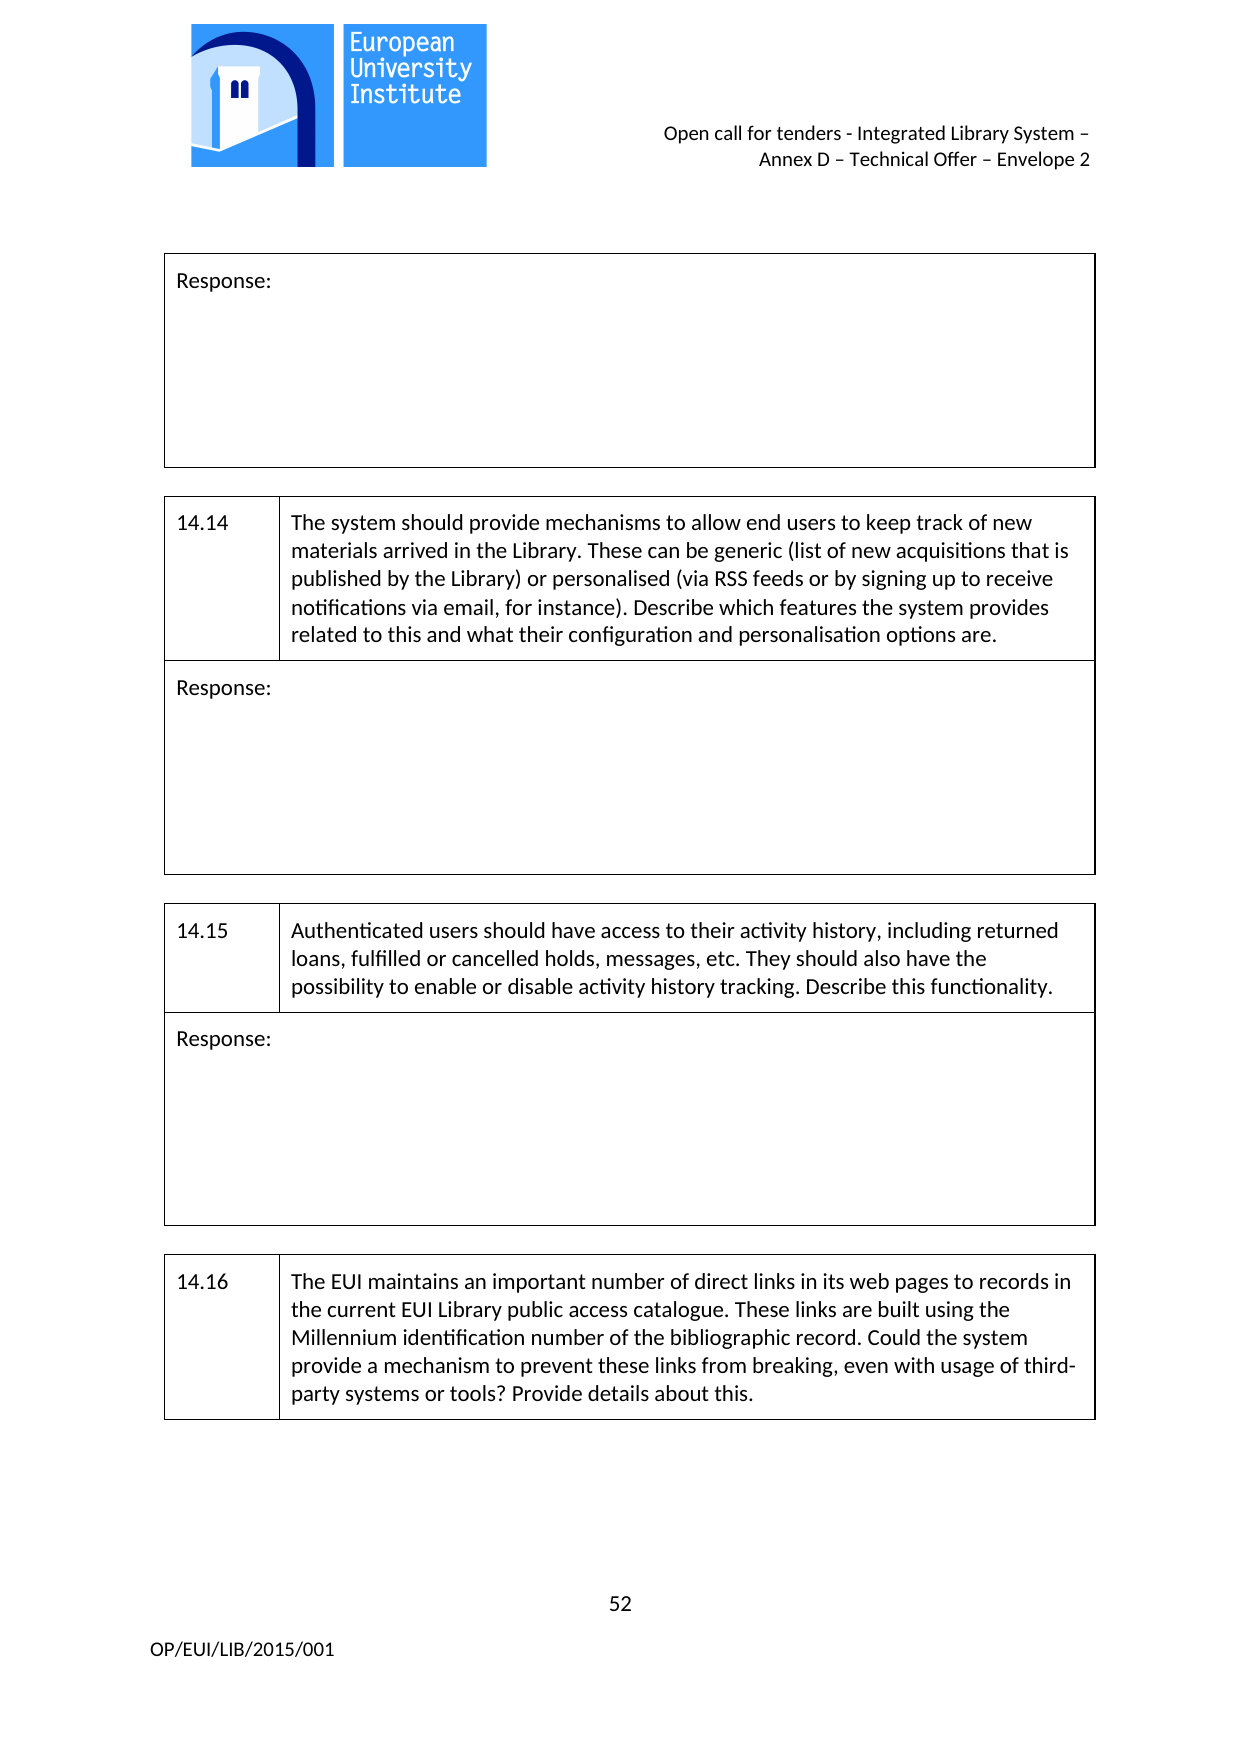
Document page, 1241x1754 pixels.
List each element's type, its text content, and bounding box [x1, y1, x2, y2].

table_header The EUI maintains an important number of direct links in its web pages to records in the current EUI Library public access catalogue. These links are built using the Millennium identification number of the bibliographic record. Could the system provide a mechanism to prevent these links from breaking, even with usage of third-party systems or tools? Provide details about this. [280, 1255, 1094, 1419]
table_cell Response: [165, 254, 1094, 467]
table_header Authenticated users should have access to their activity history, including returned loans, fulfilled or cancelled holds, messages, etc. They should also have the possibility to enable or disable activity history tracking. Describe this functionality. [280, 904, 1094, 1012]
table_header The system should provide mechanisms to allow end users to keep track of new materials arrived in the Library. These can be generic (list of new acquisitions that is published by the Library) or personalised (via RSS feeds or by signing up to receive notifications via email, for instance). Describe which features the system provides related to this and what their configuration and personalisation options are. [280, 497, 1094, 660]
table_cell Response: [165, 661, 1094, 874]
table_header 14.16 [165, 1255, 279, 1419]
table_header 14.14 [165, 497, 279, 660]
picture [191, 24, 487, 167]
table_header 14.15 [165, 904, 279, 1012]
table_cell Response: [165, 1013, 1094, 1225]
